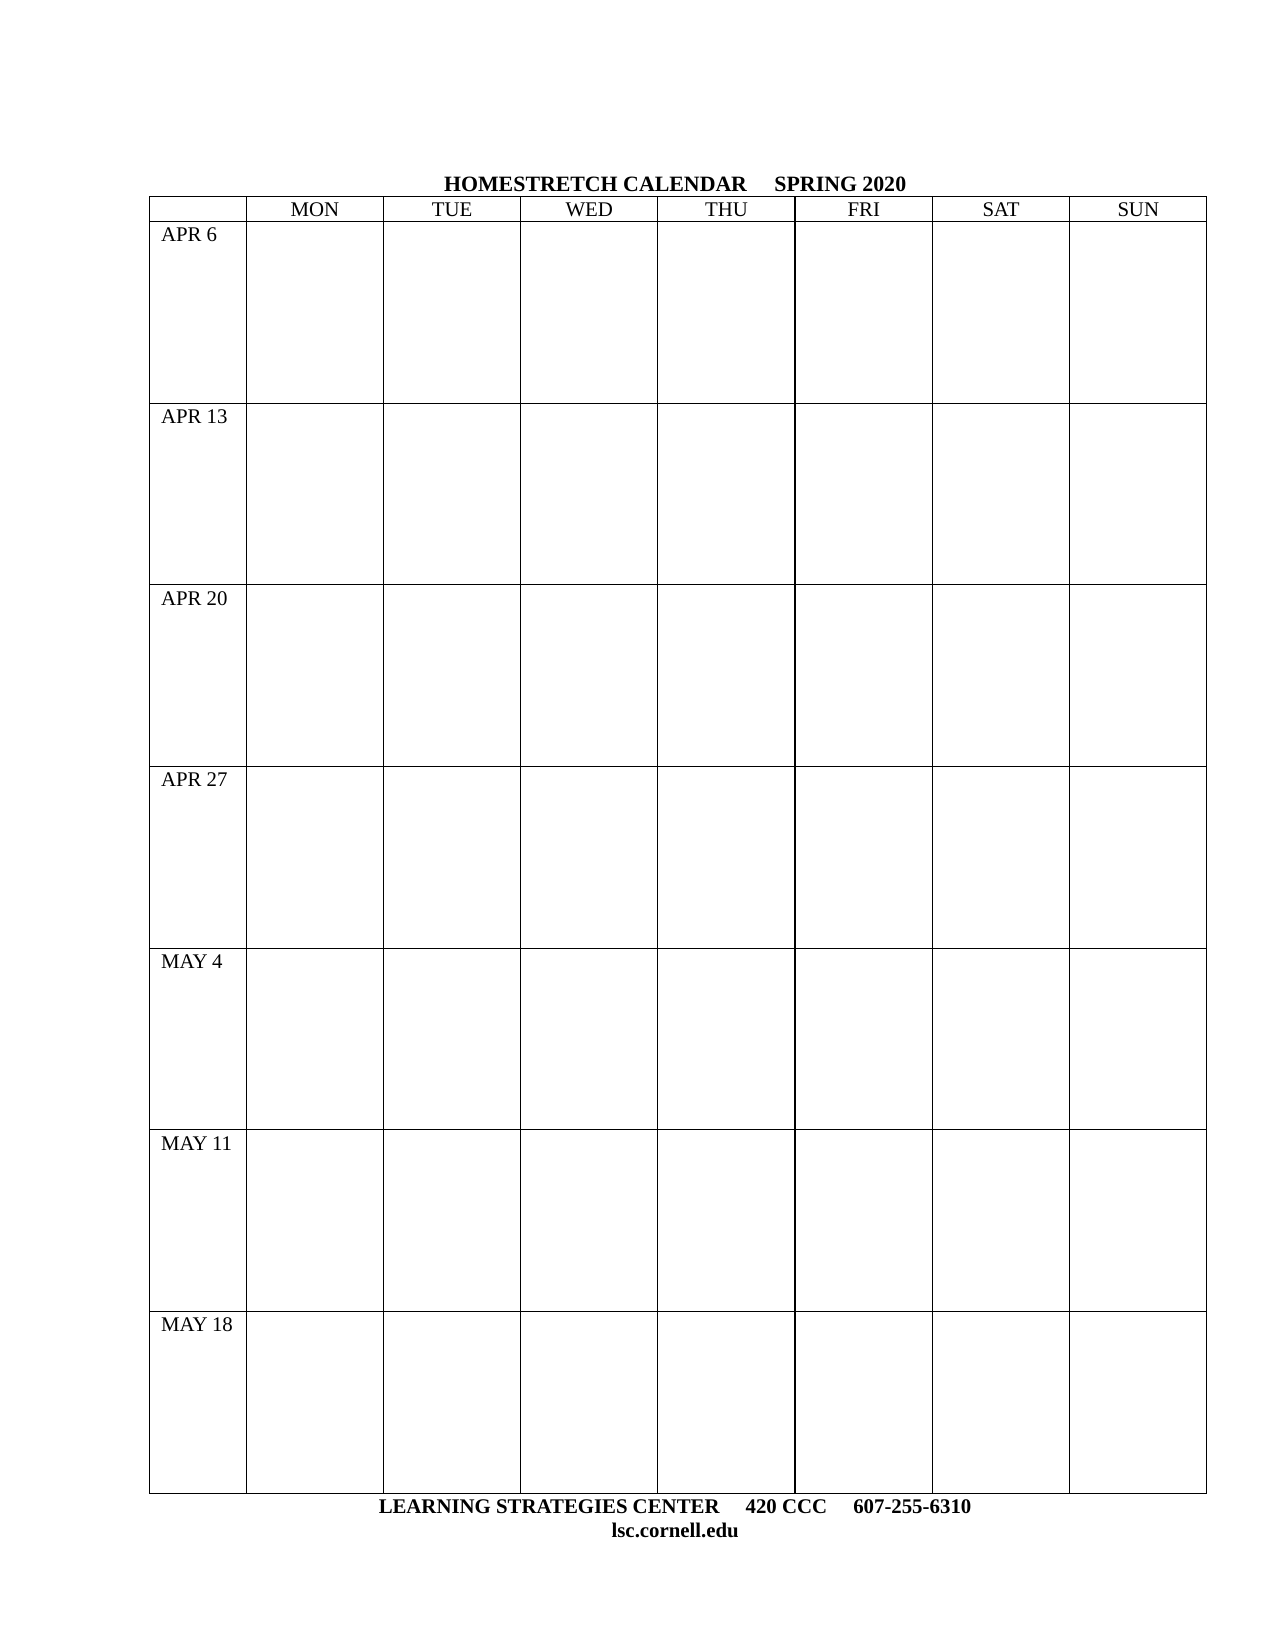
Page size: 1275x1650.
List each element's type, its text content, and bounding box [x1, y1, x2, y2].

table_header MON [247, 197, 383, 221]
table_header SAT [933, 197, 1069, 221]
table_cell [521, 585, 657, 766]
table_cell [658, 1130, 794, 1311]
table_cell [247, 222, 383, 403]
table_cell [933, 1312, 1069, 1493]
table_cell APR 6 [150, 222, 246, 403]
table_cell [247, 585, 383, 766]
table_cell [796, 1312, 932, 1493]
table_cell [658, 585, 794, 766]
table_cell [933, 1130, 1069, 1311]
table_cell [933, 585, 1069, 766]
table_cell [933, 404, 1069, 584]
table_cell MAY 11 [150, 1130, 246, 1311]
table_cell [384, 1130, 520, 1311]
table_cell [658, 222, 794, 403]
text lsc.cornell.edu [150, 1518, 1200, 1542]
table_cell [384, 222, 520, 403]
table_header WED [521, 197, 657, 221]
table_cell [521, 1312, 657, 1493]
table_cell [658, 404, 794, 584]
table_cell [1070, 1312, 1206, 1493]
table_cell [796, 222, 932, 403]
table_header THU [658, 197, 794, 221]
table_cell [658, 949, 794, 1129]
table_cell APR 13 [150, 404, 246, 584]
table_cell [796, 585, 932, 766]
table_cell [247, 404, 383, 584]
table_cell [796, 1130, 932, 1311]
table_cell [1070, 1130, 1206, 1311]
table_cell [521, 1130, 657, 1311]
table_header [150, 197, 246, 221]
table_cell [521, 949, 657, 1129]
table_cell [796, 404, 932, 584]
table_cell [384, 949, 520, 1129]
table_cell APR 27 [150, 767, 246, 948]
table_cell [247, 767, 383, 948]
table_cell [247, 949, 383, 1129]
table_header SUN [1070, 197, 1206, 221]
table_cell [933, 767, 1069, 948]
table_cell [384, 767, 520, 948]
table_header FRI [796, 197, 932, 221]
table_cell [933, 222, 1069, 403]
table_cell [933, 949, 1069, 1129]
table_cell [1070, 949, 1206, 1129]
table_cell [521, 404, 657, 584]
table_cell [796, 949, 932, 1129]
text LEARNING STRATEGIES CENTER 420 CCC 607-255-6310 [150, 1494, 1200, 1518]
table_cell [658, 767, 794, 948]
table_cell MAY 4 [150, 949, 246, 1129]
table_header TUE [384, 197, 520, 221]
table_cell [1070, 404, 1206, 584]
table_cell [1070, 222, 1206, 403]
table_cell [796, 767, 932, 948]
table_cell [384, 585, 520, 766]
table_cell MAY 18 [150, 1312, 246, 1493]
table_cell [247, 1130, 383, 1311]
table_cell [658, 1312, 794, 1493]
table_cell [247, 1312, 383, 1493]
table_cell [384, 1312, 520, 1493]
table_cell [1070, 767, 1206, 948]
table_cell [1070, 585, 1206, 766]
table_cell APR 20 [150, 585, 246, 766]
text HOMESTRETCH CALENDAR SPRING 2020 [150, 171, 1200, 196]
table_cell [521, 222, 657, 403]
table_cell [521, 767, 657, 948]
table_cell [384, 404, 520, 584]
